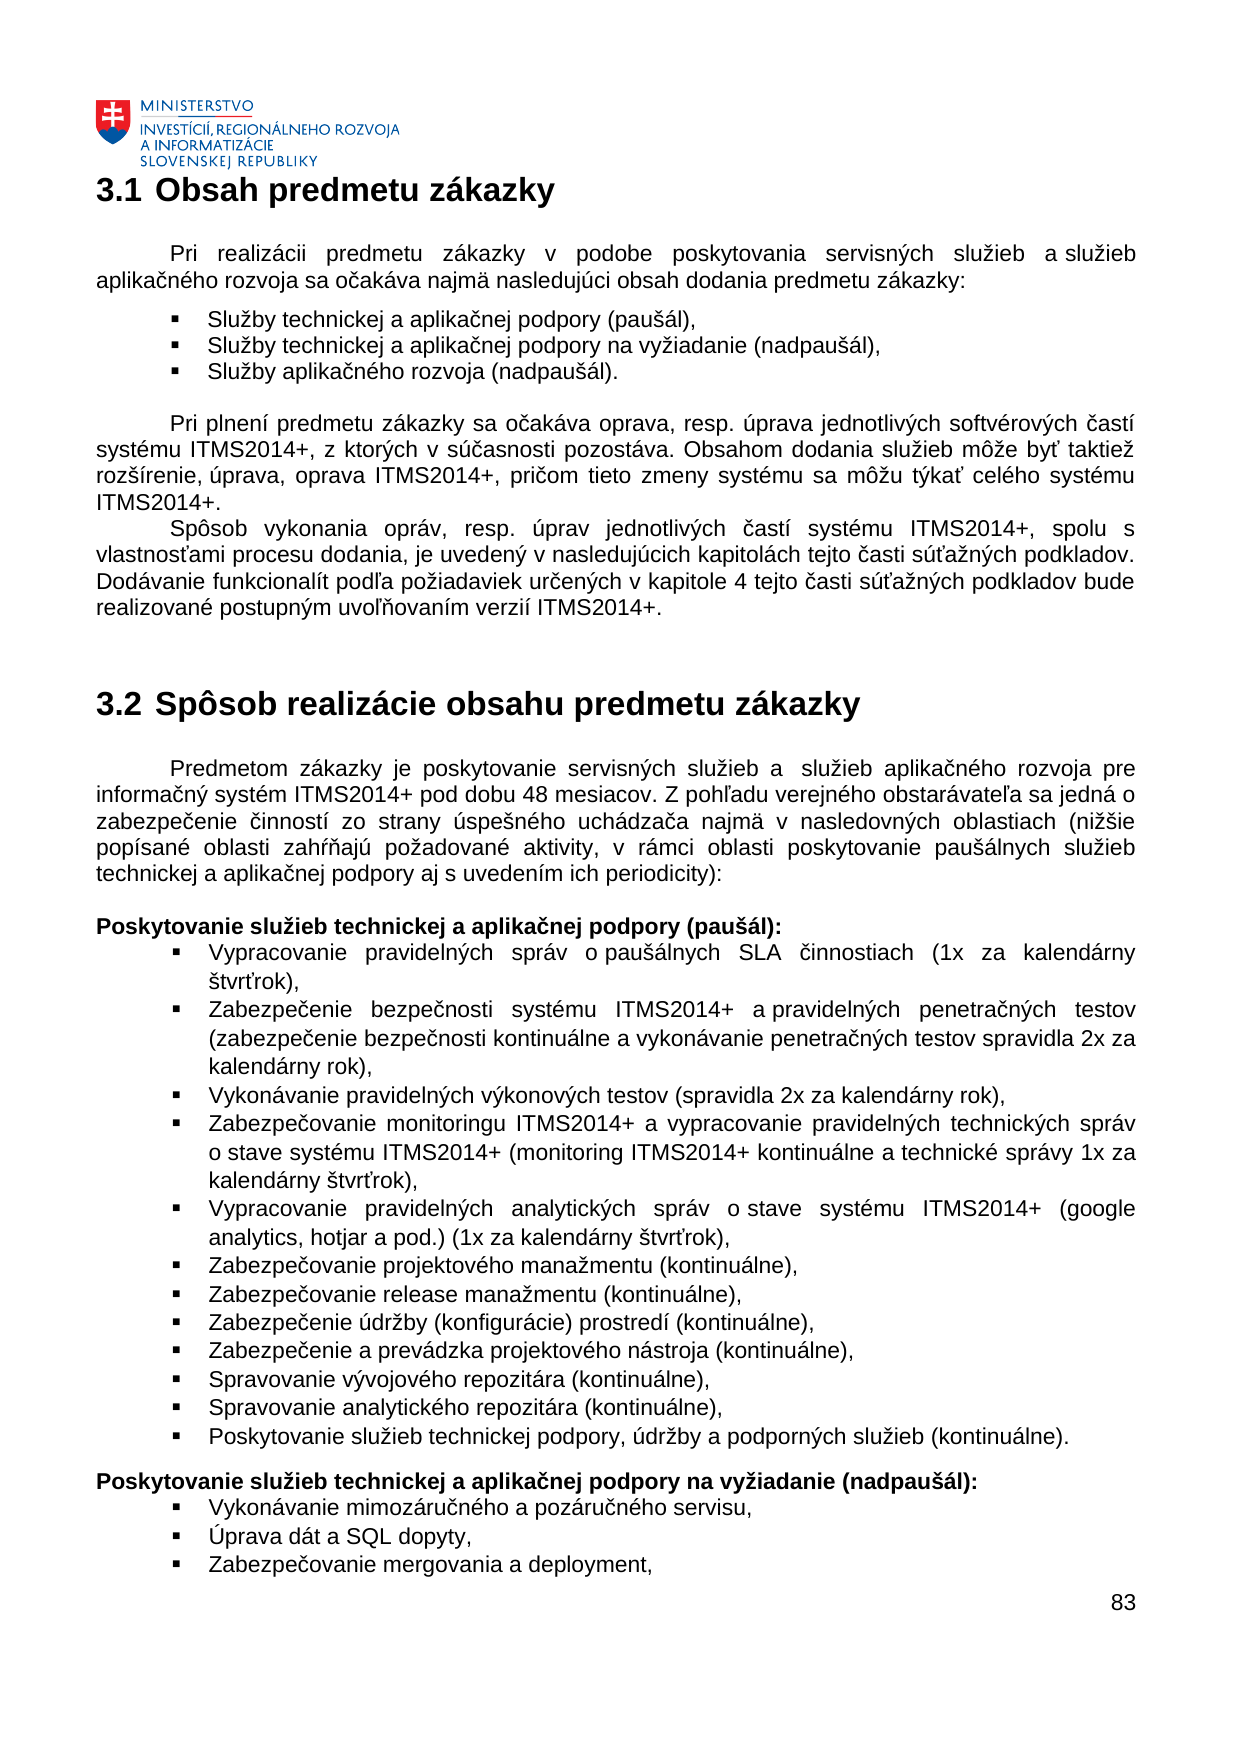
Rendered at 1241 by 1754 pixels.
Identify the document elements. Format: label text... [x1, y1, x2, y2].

list Zabezpečenie bezpečnosti systému ITMS2014+ a pravidelných penetračných testov (zabezpečenie bezpečnosti kontinuálne a vykonávanie penetračných testov spravidla 2x za kalendárny rok), [171, 996, 1136, 1079]
list Vykonávanie pravidelných výkonových testov (spravidla 2x za kalendárny rok), [171, 1082, 1136, 1108]
list Zabezpečovanie monitoringu ITMS2014+ a vypracovanie pravidelných technických správ o stave systému ITMS2014+ (monitoring ITMS2014+ kontinuálne a technické správy 1x za kalendárny štvrťrok), [171, 1110, 1136, 1193]
subtitle Obsah predmetu zákazky [96, 170, 1136, 208]
list Služby technickej a aplikačnej podpory na vyžiadanie (nadpaušál), [169, 332, 1136, 358]
list Poskytovanie služieb technickej podpory, údržby a podporných služieb (kontinuálne). [171, 1423, 1136, 1449]
list Služby technickej a aplikačnej podpory (paušál), [169, 306, 1136, 332]
text Poskytovanie služieb technickej a aplikačnej podpory (paušál): [96, 913, 1136, 939]
text Poskytovanie služieb technickej a aplikačnej podpory na vyžiadanie (nadpaušál): [96, 1468, 1136, 1494]
list Služby aplikačného rozvoja (nadpaušál). [169, 358, 1136, 385]
list Zabezpečenie údržby (konfigurácie) prostredí (kontinuálne), [171, 1309, 1136, 1335]
list Vypracovanie pravidelných analytických správ o stave systému ITMS2014+ (google analytics, hotjar a pod.) (1x za kalendárny štvrťrok), [171, 1195, 1136, 1250]
subtitle Spôsob realizácie obsahu predmetu zákazky [96, 684, 1136, 723]
list Zabezpečovanie mergovania a deployment, [171, 1551, 1136, 1577]
list Spravovanie analytického repozitára (kontinuálne), [171, 1394, 1136, 1421]
text Pri realizácii predmetu zákazky v podobe poskytovania servisných služieb a služieb aplikačného rozvoja sa očakáva najmä nasledujúci obsah dodania predmetu zákazky: [96, 240, 1136, 293]
text Spôsob vykonania opráv, resp. úprav jednotlivých častí systému ITMS2014+, spolu s vlastnosťami procesu dodania, je uvedený v nasledujúcich kapitolách tejto časti súťažných podkladov. Dodávanie funkcionalít podľa požiadaviek určených v kapitole 4 tejto časti súťažných podkladov bude realizované postupným uvoľňovaním verzií ITMS2014+. [96, 515, 1136, 621]
list Spravovanie vývojového repozitára (kontinuálne), [171, 1366, 1136, 1392]
list Zabezpečenie a prevádzka projektového nástroja (kontinuálne), [171, 1337, 1136, 1364]
list Zabezpečovanie projektového manažmentu (kontinuálne), [171, 1252, 1136, 1278]
list Zabezpečovanie release manažmentu (kontinuálne), [171, 1281, 1136, 1307]
text Pri plnení predmetu zákazky sa očakáva oprava, resp. úprava jednotlivých softvérových častí systému ITMS2014+, z ktorých v súčasnosti pozostáva. Obsahom dodania služieb môže byť taktiež rozšírenie, úprava, oprava ITMS2014+, pričom tieto zmeny systému sa môžu týkať celého systému ITMS2014+. [96, 410, 1136, 515]
list Vykonávanie mimozáručného a pozáručného servisu, [171, 1494, 1136, 1521]
list Vypracovanie pravidelných správ o paušálnych SLA činnostiach (1x za kalendárny štvrťrok), [171, 939, 1136, 994]
picture [95, 100, 400, 170]
list Úprava dát a SQL dopyty, [171, 1523, 1136, 1549]
text Predmetom zákazky je poskytovanie servisných služieb a služieb aplikačného rozvoja pre informačný systém ITMS2014+ pod dobu 48 mesiacov. Z pohľadu verejného obstarávateľa sa jedná o zabezpečenie činností zo strany úspešného uchádzača najmä v nasledovných oblastiach (nižšie popísané oblasti zahŕňajú požadované aktivity, v rámci oblasti poskytovanie paušálnych služieb technickej a aplikačnej podpory aj s uvedením ich periodicity): [96, 755, 1136, 887]
